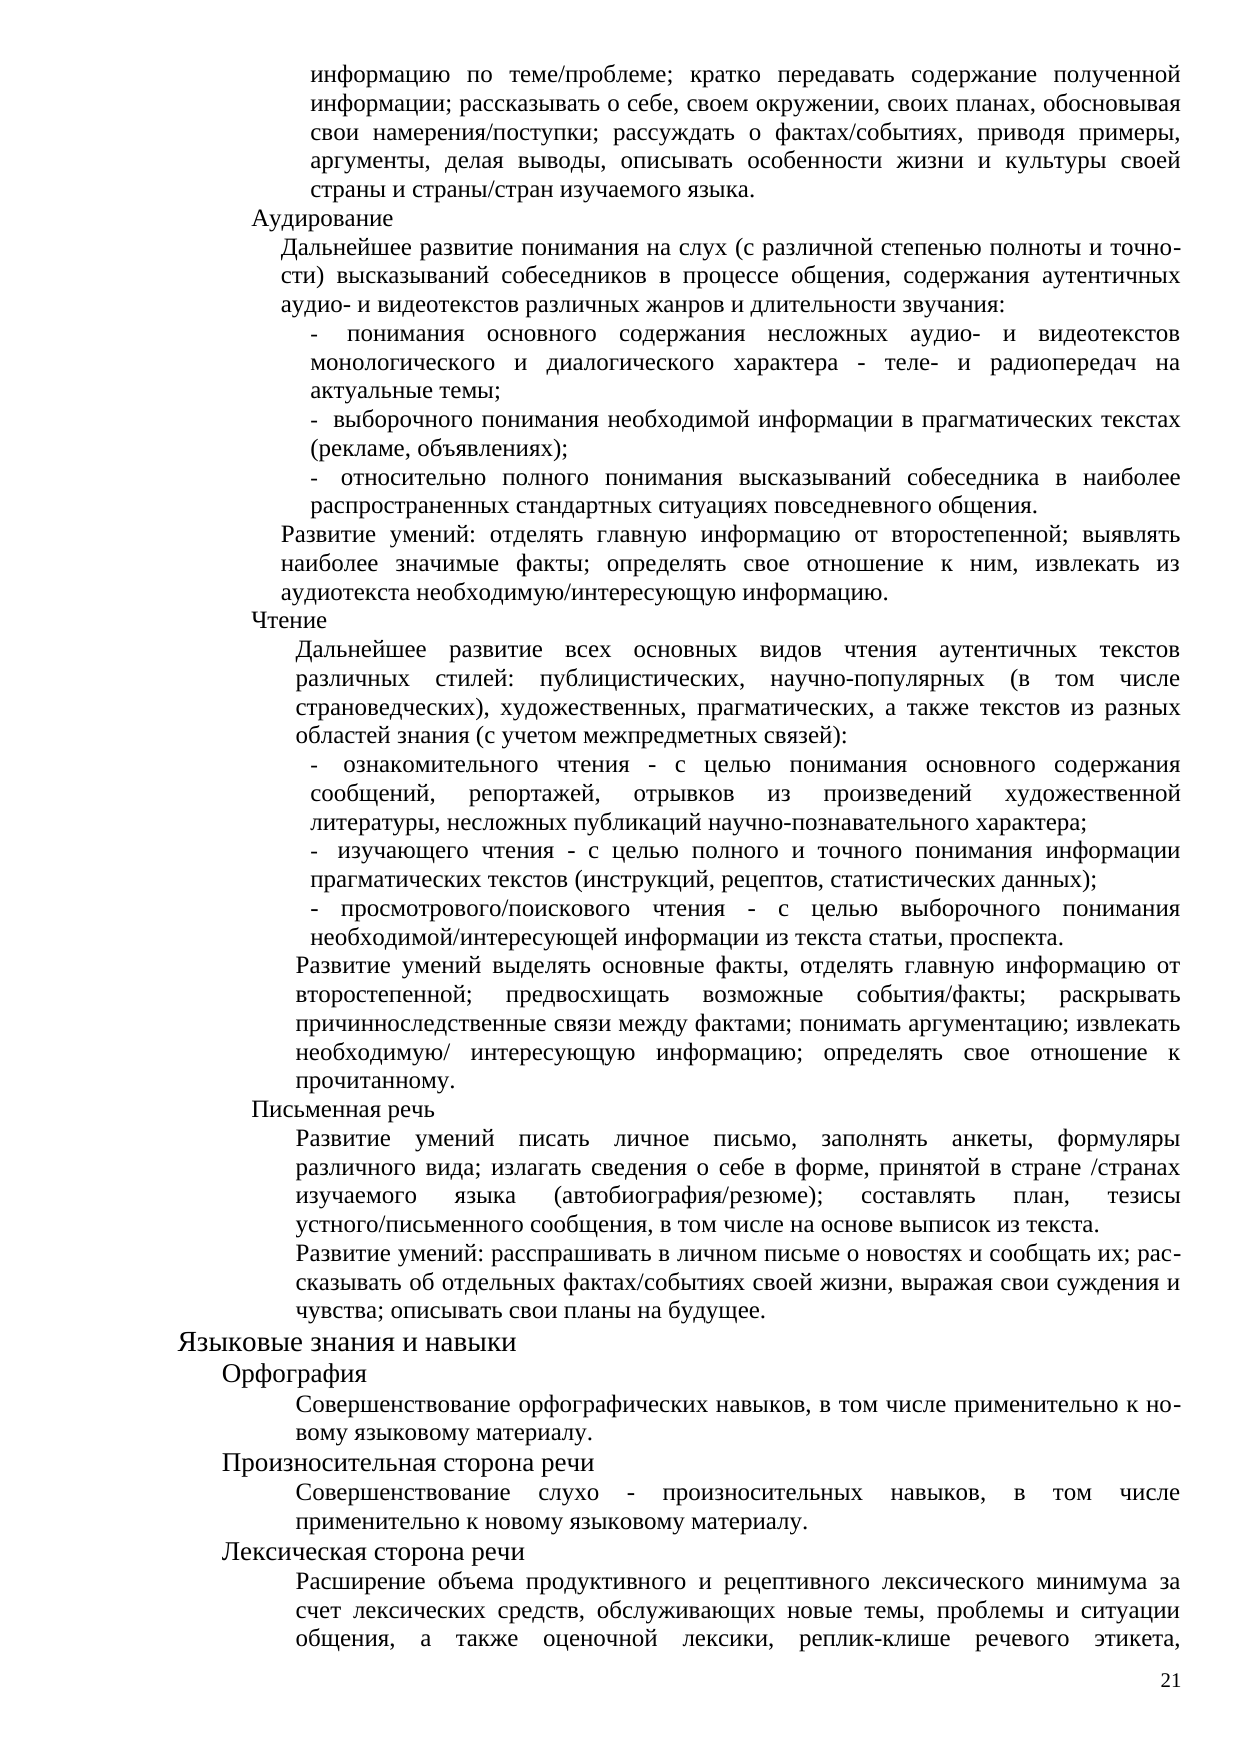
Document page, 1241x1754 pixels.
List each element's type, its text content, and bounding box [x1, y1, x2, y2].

text Орфография [177, 1358, 1181, 1389]
text Лексическая сторона речи [177, 1535, 1181, 1566]
text Совершенствование слухо - произносительных навыков, в том числе применительно к новому языковому материалу. [295, 1477, 1181, 1535]
list относительно полного понимания высказываний собеседника в наиболее распространенных стандартных ситуациях повседневного общения. [310, 462, 1181, 519]
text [295, 1566, 1181, 1652]
list ознакомительного чтения - с целью понимания основного содержания сообщений, репортажей, отрывков из произведений художественной литературы, несложных публикаций научно-познавательного характера; [310, 749, 1181, 835]
text Дальнейшее развитие понимания на слух (с различной степенью полноты и точности) высказываний собеседников в процессе общения, содержания аутентичных аудио- и видеотекстов различных жанров и длительности звучания: [281, 232, 1181, 318]
text Развитие умений: расспрашивать в личном письме о новостях и сообщать их; рассказывать об отдельных фактах/событиях своей жизни, выражая свои суждения и чувства; описывать свои планы на будущее. [295, 1238, 1181, 1324]
text Развитие умений выделять основные факты, отделять главную информацию от второстепенной; предвосхищать возможные события/факты; раскрывать причинноследственные связи между фактами; понимать аргументацию; извлекать необходимую/ интересующую информацию; определять свое отношение к прочитанному. [295, 950, 1181, 1094]
text - просмотрового/поискового чтения - с целью выборочного понимания необходимой/интересующей информации из текста статьи, проспекта. [310, 893, 1181, 950]
list выборочного понимания необходимой информации в прагматических текстах (рекламе, объявлениях); [310, 404, 1181, 462]
list понимания основного содержания несложных аудио- и видеотекстов монологического и диалогического характера - теле- и радиопередач на актуальные темы; [310, 318, 1181, 404]
text Аудирование [177, 203, 1181, 232]
text Письменная речь [177, 1094, 1181, 1123]
list изучающего чтения - с целью полного и точного понимания информации прагматических текстов (инструкций, рецептов, статистических данных); [310, 835, 1181, 893]
text Языковые знания и навыки [177, 1324, 1181, 1358]
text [310, 59, 1181, 203]
text Развитие умений писать личное письмо, заполнять анкеты, формуляры различного вида; излагать сведения о себе в форме, принятой в стране /странах изучаемого языка (автобиография/резюме); составлять план, тезисы устного/письменного сообщения, в том числе на основе выписок из текста. [295, 1123, 1181, 1238]
text Произносительная сторона речи [177, 1446, 1181, 1477]
text Совершенствование орфографических навыков, в том числе применительно к новому языковому материалу. [295, 1389, 1181, 1446]
text Развитие умений: отделять главную информацию от второстепенной; выявлять наиболее значимые факты; определять свое отношение к ним, извлекать из аудиотекста необходимую/интересующую информацию. [281, 519, 1181, 605]
text Дальнейшее развитие всех основных видов чтения аутентичных текстов различных стилей: публицистических, научно-популярных (в том числе страноведческих), художественных, прагматических, а также текстов из разных областей знания (с учетом межпредметных связей): [295, 634, 1181, 749]
text Чтение [251, 605, 1181, 634]
